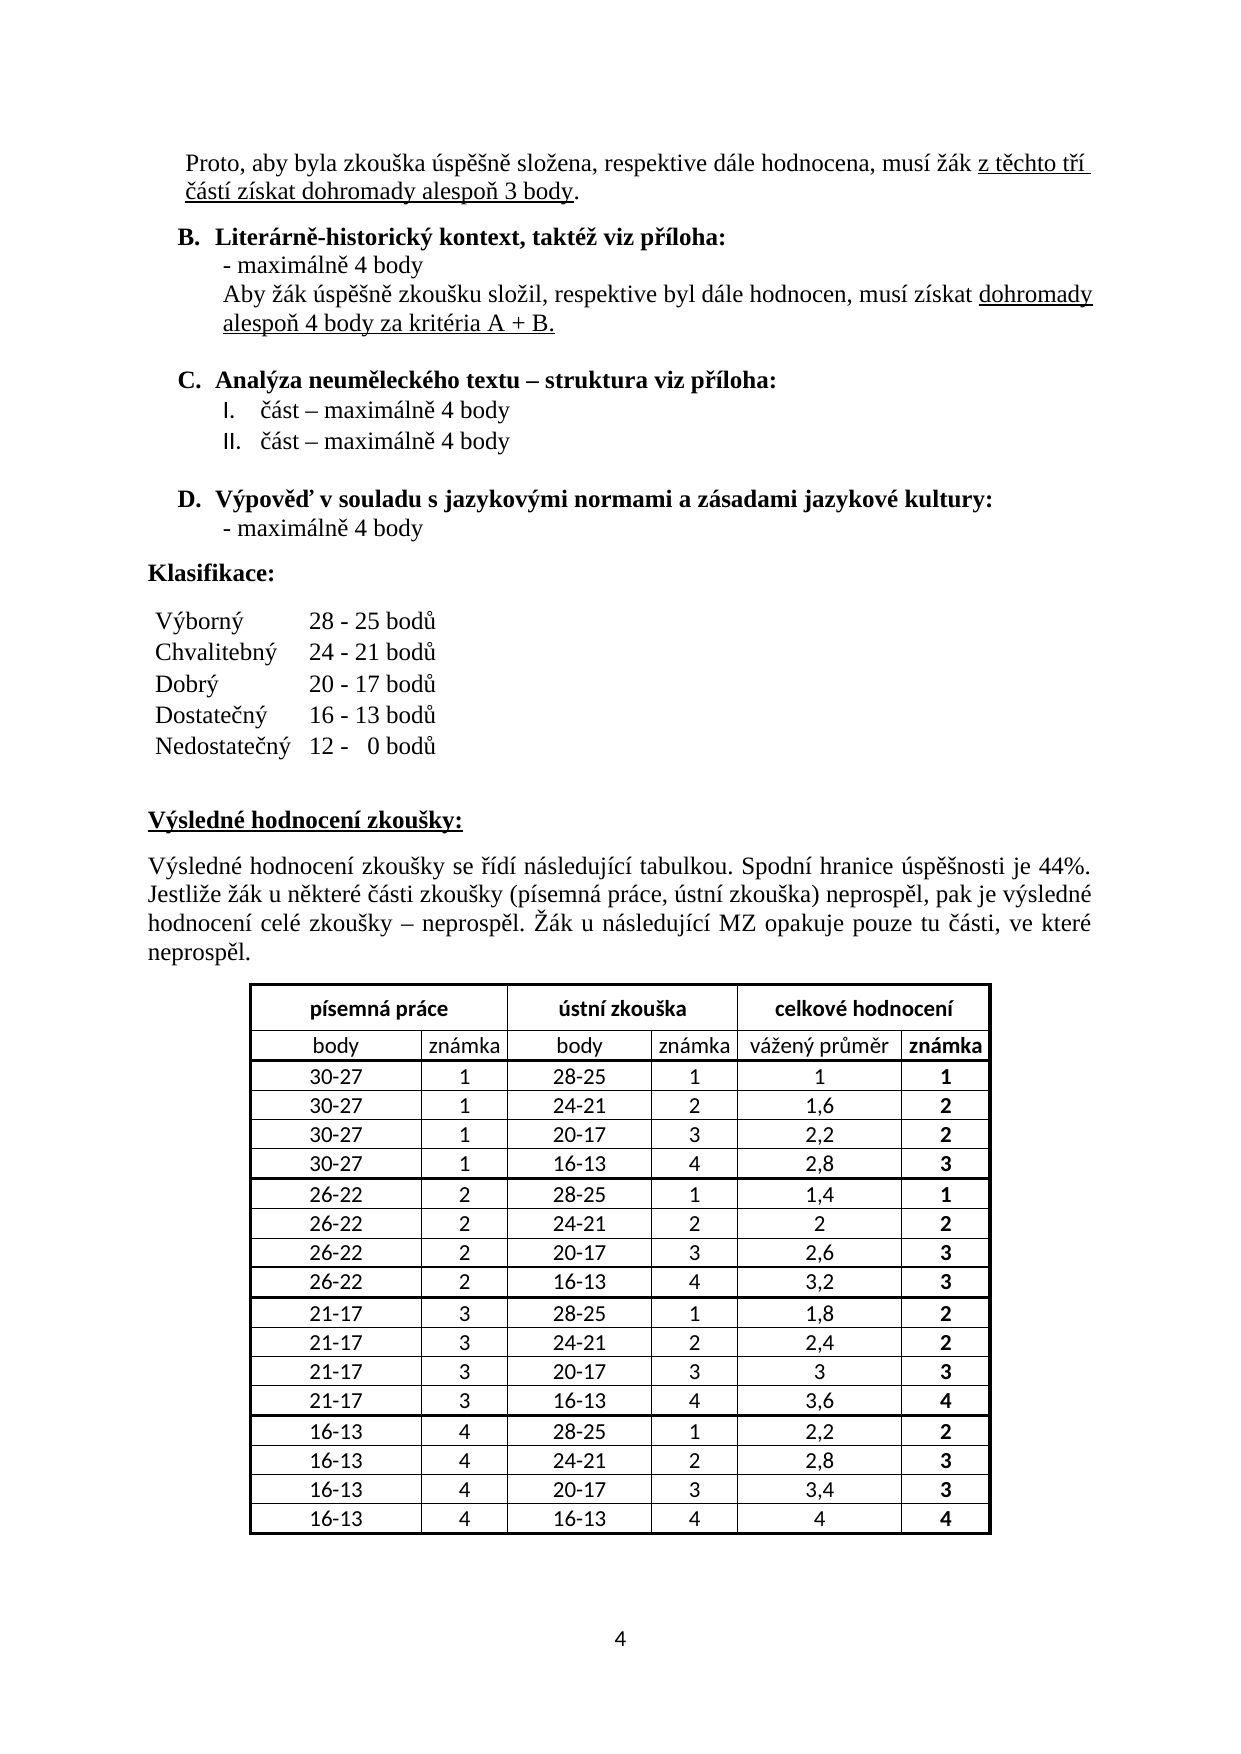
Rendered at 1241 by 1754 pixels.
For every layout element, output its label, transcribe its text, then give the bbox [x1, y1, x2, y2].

table_cell 2 [652, 1328, 737, 1356]
table_cell 3 [652, 1357, 737, 1385]
table_cell Chvalitebný [148, 635, 302, 666]
table_cell 1 [902, 1062, 988, 1090]
table_cell body [252, 1031, 421, 1059]
table_cell 20-17 [508, 1239, 651, 1266]
list Aby žák úspěšně zkoušku složil, respektive byl dále hodnocen, musí získat dohromady alespoň 4 body za kritéria A + B. [223, 279, 1093, 337]
table_cell 30-27 [252, 1149, 421, 1177]
table_cell 28-25 [508, 1062, 651, 1090]
table_cell 16-13 [252, 1446, 421, 1474]
table_cell 2,8 [738, 1149, 901, 1177]
table_cell 20-17 [508, 1120, 651, 1148]
table_cell 3 [652, 1239, 737, 1266]
table_cell 3 [422, 1328, 507, 1356]
table_cell 3 [652, 1475, 737, 1503]
table_cell 2 [422, 1180, 507, 1208]
table_cell 4 [902, 1386, 988, 1414]
table_cell 21-17 [252, 1386, 421, 1414]
table_cell 28-25 [508, 1180, 651, 1208]
table_cell 24-21 [508, 1328, 651, 1356]
list Literárně-historický kontext, taktéž viz příloha: [177, 222, 1093, 251]
table_cell 2,2 [738, 1417, 901, 1445]
table_cell 16-13 [252, 1417, 421, 1445]
table_cell 3 [422, 1357, 507, 1385]
table_cell 12 - 0 bodů [302, 729, 506, 760]
table_cell 3 [902, 1357, 988, 1385]
table_cell známka [652, 1031, 737, 1059]
table_header ústní zkouška [508, 986, 737, 1030]
table_cell 3 [738, 1357, 901, 1385]
table_cell 3 [902, 1268, 988, 1296]
table_cell 2,8 [738, 1446, 901, 1474]
table_cell 2 [902, 1417, 988, 1445]
table_cell 26-22 [252, 1239, 421, 1266]
table_cell 24-21 [508, 1446, 651, 1474]
list - maximálně 4 body [223, 513, 1093, 542]
table_cell 1,8 [738, 1299, 901, 1327]
table_cell 2 [902, 1209, 988, 1237]
table_cell 1 [652, 1062, 737, 1090]
table_cell 21-17 [252, 1357, 421, 1385]
table_cell 3 [422, 1299, 507, 1327]
table_cell 16 - 13 bodů [302, 698, 506, 729]
table_cell 3 [652, 1120, 737, 1148]
table_cell 3 [902, 1446, 988, 1474]
table_cell 2 [422, 1268, 507, 1296]
table_cell 4 [422, 1475, 507, 1503]
table_cell 4 [422, 1504, 507, 1532]
table_cell 2,2 [738, 1120, 901, 1148]
table_header písemná práce [252, 986, 507, 1030]
table_cell známka [902, 1031, 988, 1059]
table_cell 24-21 [508, 1209, 651, 1237]
table_cell 2 [902, 1299, 988, 1327]
list Výpověď v souladu s jazykovými normami a zásadami jazykové kultury: [177, 484, 1093, 513]
table_cell 26-22 [252, 1180, 421, 1208]
table_cell 16-13 [252, 1475, 421, 1503]
table_cell 3 [902, 1475, 988, 1503]
table_cell 30-27 [252, 1062, 421, 1090]
table_cell 26-22 [252, 1209, 421, 1237]
table_cell 2 [902, 1091, 988, 1119]
table_cell 4 [738, 1504, 901, 1532]
list část – maximálně 4 body [223, 425, 1093, 455]
table_cell Dostatečný [148, 698, 302, 729]
table_cell 1,4 [738, 1180, 901, 1208]
table_cell 28-25 [508, 1417, 651, 1445]
table_cell 20-17 [508, 1475, 651, 1503]
list - maximálně 4 body [223, 251, 1093, 279]
table_cell 26-22 [252, 1268, 421, 1296]
table_cell 4 [422, 1446, 507, 1474]
table_cell 2 [902, 1328, 988, 1356]
table_cell 21-17 [252, 1328, 421, 1356]
table_cell 2 [422, 1239, 507, 1266]
table_cell 3,4 [738, 1475, 901, 1503]
table_cell 30-27 [252, 1120, 421, 1148]
table_header celkové hodnocení [738, 986, 988, 1030]
table_cell 2 [652, 1091, 737, 1119]
table_cell 16-13 [508, 1149, 651, 1177]
table_cell 3,2 [738, 1268, 901, 1296]
table_cell 1,6 [738, 1091, 901, 1119]
table_cell 21-17 [252, 1299, 421, 1327]
table_cell 2 [652, 1446, 737, 1474]
table_cell 1 [422, 1120, 507, 1148]
table_cell Dobrý [148, 666, 302, 697]
table_cell 2 [422, 1209, 507, 1237]
table_cell 1 [902, 1180, 988, 1208]
table_cell 3 [902, 1149, 988, 1177]
table_cell 2,4 [738, 1328, 901, 1356]
table_cell 28-25 [508, 1299, 651, 1327]
table_cell 30-27 [252, 1091, 421, 1119]
table_cell 2 [652, 1209, 737, 1237]
table_cell 24 - 21 bodů [302, 635, 506, 666]
table_cell 3,6 [738, 1386, 901, 1414]
table_cell 1 [652, 1299, 737, 1327]
table_cell 2 [902, 1120, 988, 1148]
table_cell 4 [652, 1149, 737, 1177]
text Klasifikace: [148, 558, 1093, 587]
table_header 28 - 25 bodů [302, 604, 506, 635]
table_header Výborný [148, 604, 302, 635]
table_cell 3 [422, 1386, 507, 1414]
table_cell 20-17 [508, 1357, 651, 1385]
table_cell 1 [422, 1149, 507, 1177]
table_cell 20 - 17 bodů [302, 666, 506, 697]
table_cell 16-13 [508, 1504, 651, 1532]
table_cell 16-13 [508, 1386, 651, 1414]
table_cell 1 [652, 1180, 737, 1208]
table_cell 2 [738, 1209, 901, 1237]
table_cell 24-21 [508, 1091, 651, 1119]
text Výsledné hodnocení zkoušky se řídí následující tabulkou. Spodní hranice úspěšnosti je 44%. Jestliže žák u některé části zkoušky (písemná práce, ústní zkouška) neprospěl, pak je výsledné hodnocení celé zkoušky – neprospěl. Žák u následující MZ opakuje pouze tu části, ve které neprospěl. [148, 851, 1093, 966]
table_cell 4 [902, 1504, 988, 1532]
table_cell známka [422, 1031, 507, 1059]
table_cell 1 [422, 1062, 507, 1090]
table_cell 16-13 [252, 1504, 421, 1532]
list část – maximálně 4 body [223, 394, 1093, 425]
table_cell 2,6 [738, 1239, 901, 1266]
table_cell 4 [422, 1417, 507, 1445]
text Výsledné hodnocení zkoušky: [148, 805, 1093, 834]
table_cell body [508, 1031, 651, 1059]
list Analýza neuměleckého textu – struktura viz příloha: [177, 366, 1093, 394]
table_cell 4 [652, 1268, 737, 1296]
table_cell 16-13 [508, 1268, 651, 1296]
table_cell 4 [652, 1504, 737, 1532]
table_cell 4 [652, 1386, 737, 1414]
table_cell 1 [422, 1091, 507, 1119]
table_cell 3 [902, 1239, 988, 1266]
table_cell 1 [652, 1417, 737, 1445]
table_cell vážený průměr [738, 1031, 901, 1059]
table_cell Nedostatečný [148, 729, 302, 760]
table_cell 1 [738, 1062, 901, 1090]
text Proto, aby byla zkouška úspěšně složena, respektive dále hodnocena, musí žák z těchto tří částí získat dohromady alespoň 3 body. [185, 148, 1093, 205]
